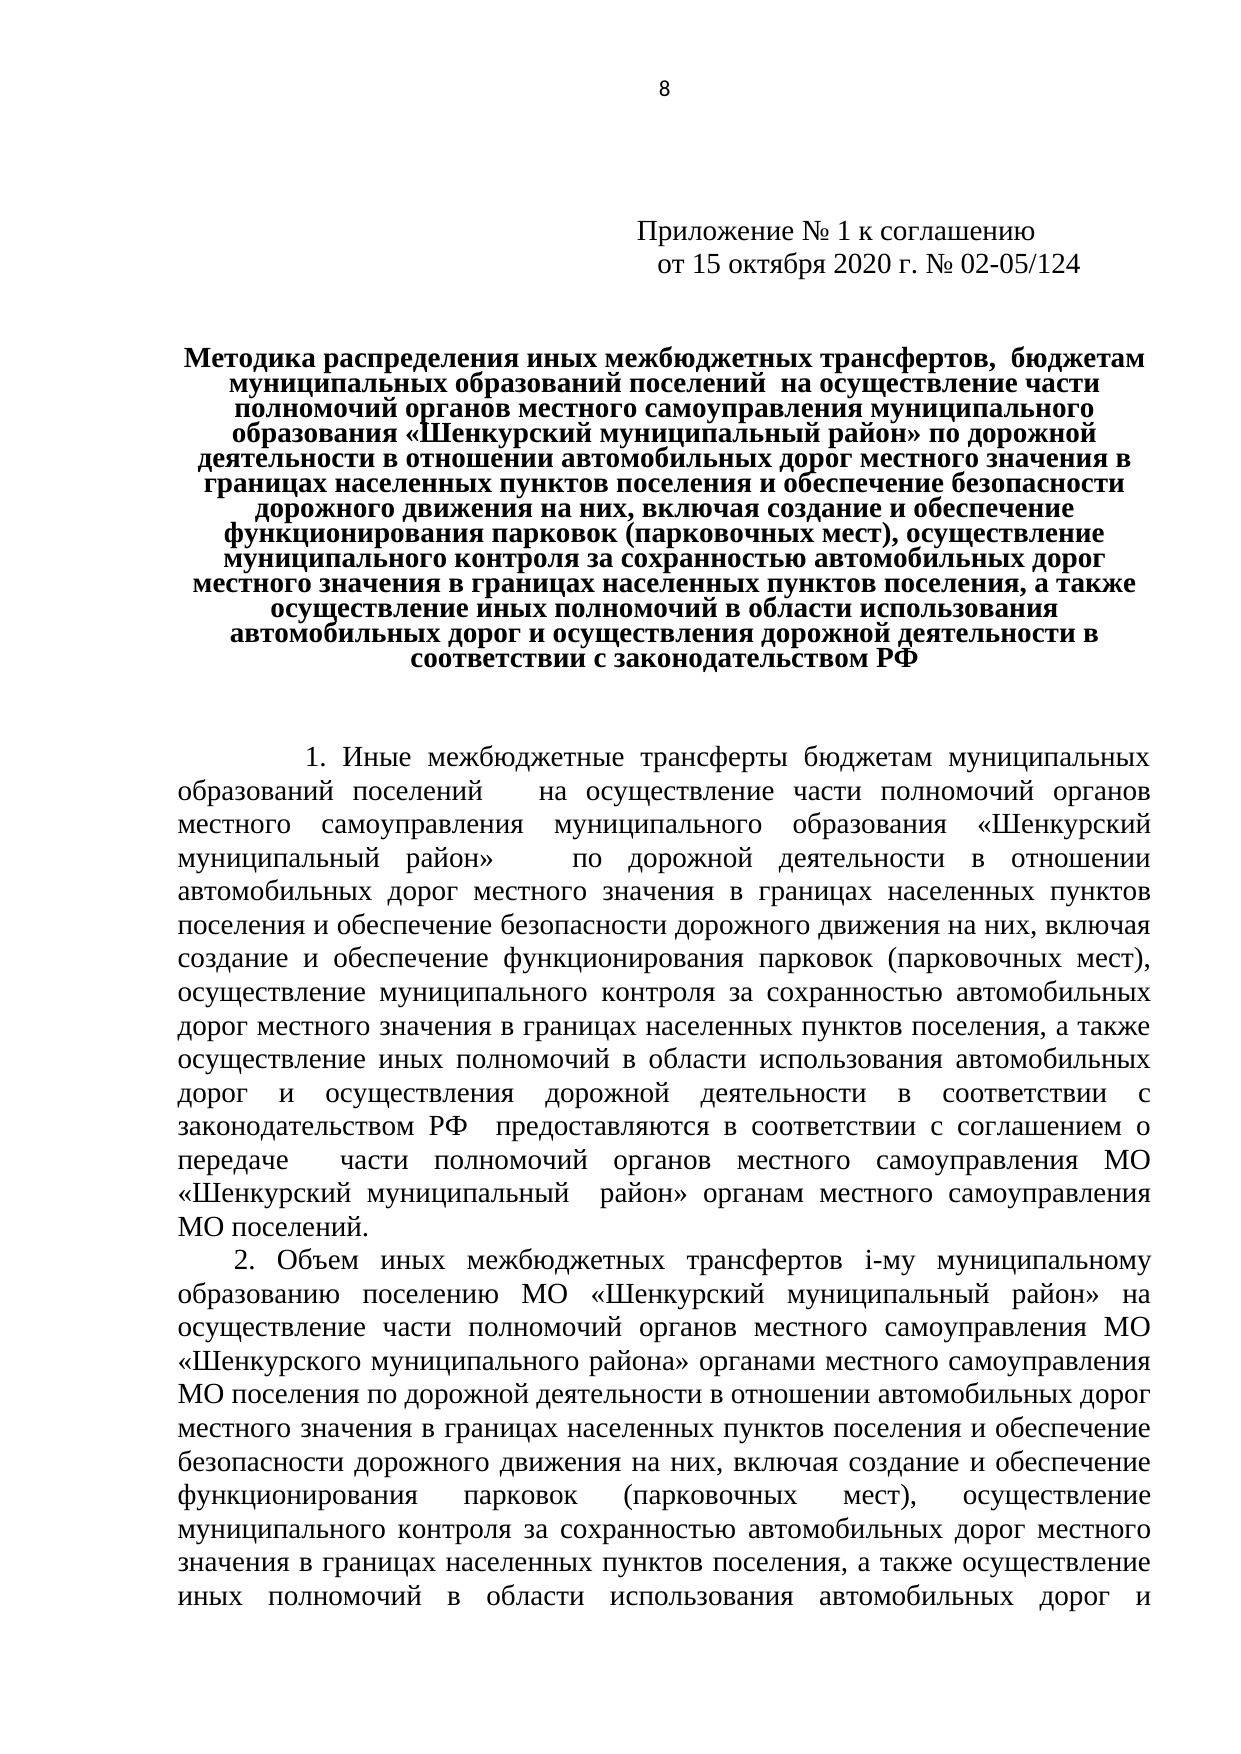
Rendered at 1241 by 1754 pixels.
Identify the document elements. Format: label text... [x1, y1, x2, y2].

text Методика распределения иных межбюджетных трансфертов, бюджетам муниципальных образований поселений на осуществление части полномочий органов местного самоуправления муниципального образования «Шенкурский муниципальный район» по дорожной деятельности в отношении автомобильных дорог местного значения в границах населенных пунктов поселения и обеспечение безопасности дорожного движения на них, включая создание и обеспечение функционирования парковок (парковочных мест), осуществление муниципального контроля за сохранностью автомобильных дорог местного значения в границах населенных пунктов поселения, а также осуществление иных полномочий в области использования автомобильных дорог и осуществления дорожной деятельности в соответствии с законодательством РФ [177, 347, 1152, 672]
text 1. Иные межбюджетные трансферты бюджетам муниципальных образований поселений на осуществление части полномочий органов местного самоуправления муниципального образования «Шенкурский муниципальный район» по дорожной деятельности в отношении автомобильных дорог местного значения в границах населенных пунктов поселения и обеспечение безопасности дорожного движения на них, включая создание и обеспечение функционирования парковок (парковочных мест), осуществление муниципального контроля за сохранностью автомобильных дорог местного значения в границах населенных пунктов поселения, а также осуществление иных полномочий в области использования автомобильных дорог и осуществления дорожной деятельности в соответствии с законодательством РФ предоставляются в соответствии с соглашением о передаче части полномочий органов местного самоуправления МО «Шенкурский муниципальный район» органам местного самоуправления МО поселений. [177, 739, 1152, 1242]
text от 15 октября 2020 г. № 02-05/124 [177, 247, 1152, 280]
text Приложение № 1 к соглашению [177, 213, 1152, 247]
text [177, 1242, 1152, 1611]
